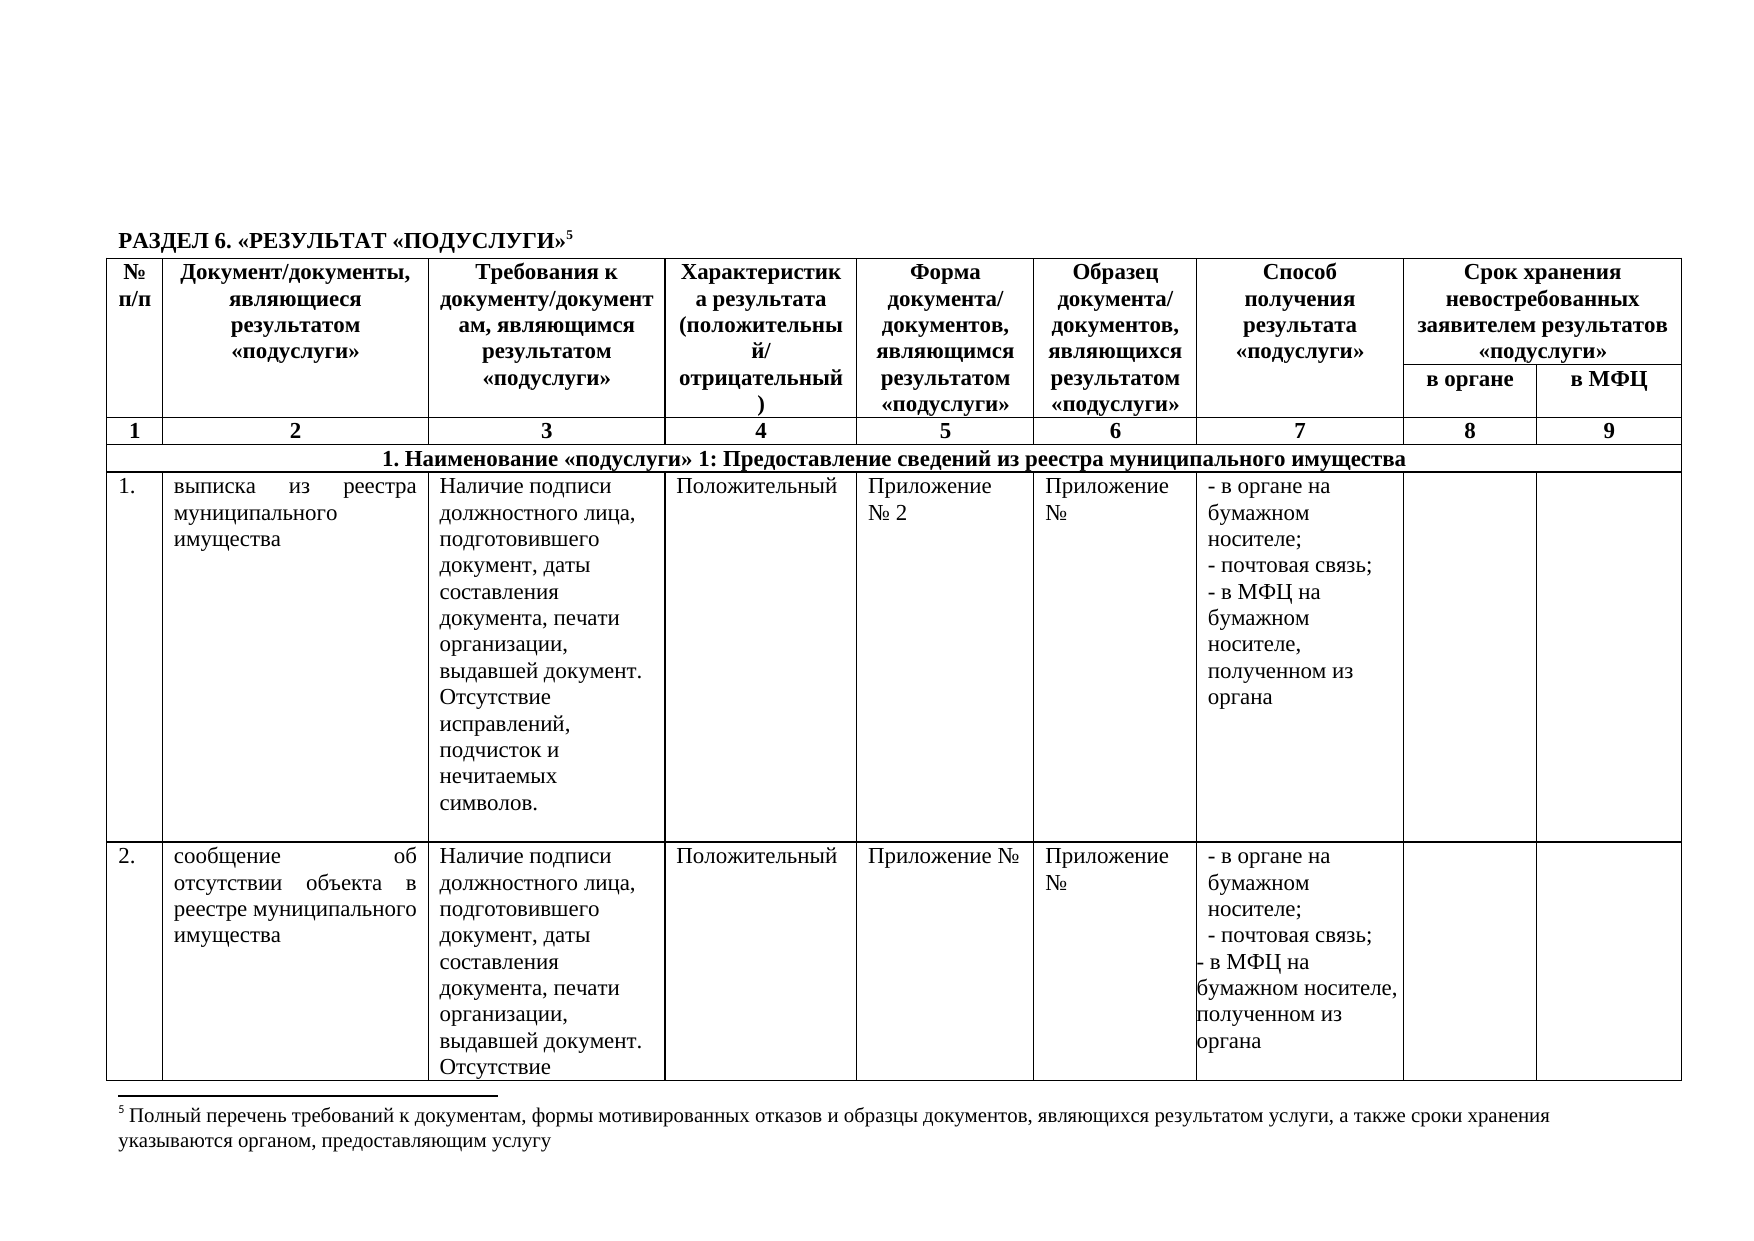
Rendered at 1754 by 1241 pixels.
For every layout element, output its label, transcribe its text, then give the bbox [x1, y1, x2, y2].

text РАЗДЕЛ 6. «РЕЗУЛЬТАТ «ПОДУСЛУГИ» [118, 227, 1636, 253]
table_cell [429, 843, 664, 1079]
table_cell [1537, 843, 1681, 1079]
table_cell [107, 473, 162, 841]
table_cell 1. Наименование «подуслуги» 1: Предоставление сведений из реестра муниципального имущества [107, 445, 1681, 471]
table_cell Приложение № [1034, 843, 1196, 1079]
table_header Требования к документу/документам, являющимся результатом «подуслуги» [429, 259, 664, 417]
table_cell Приложение № [1034, 473, 1196, 841]
table_header № п/п [107, 259, 162, 417]
table_header Образец документа/ документов, являющихся результатом «подуслуги» [1034, 259, 1196, 417]
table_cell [163, 843, 428, 1079]
table_cell Положительный [666, 473, 856, 841]
table_header Форма документа/ документов, являющимся результатом «подуслуги» [857, 259, 1033, 417]
table_cell 4 [666, 418, 856, 444]
table_cell 9 [1537, 418, 1681, 444]
table_header Способ получения результата «подуслуги» [1197, 259, 1403, 417]
table_header Срок хранения невостребованных заявителем результатов «подуслуги» [1404, 259, 1681, 364]
table_cell в органе [1404, 365, 1536, 417]
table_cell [1197, 843, 1403, 1079]
table_cell 8 [1404, 418, 1536, 444]
table_cell [1404, 843, 1536, 1079]
table_cell в МФЦ [1537, 365, 1681, 417]
table_cell 2 [163, 418, 428, 444]
table_cell Приложение № [857, 843, 1033, 1079]
table_cell [1537, 473, 1681, 841]
table_cell [107, 843, 162, 1079]
table_header Характеристика результата (положительный/ отрицательный) [666, 259, 856, 417]
table_cell 1 [107, 418, 162, 444]
table_cell [1404, 473, 1536, 841]
table_cell Приложение № 2 [857, 473, 1033, 841]
table_cell Положительный [666, 843, 856, 1079]
table_header Документ/документы, являющиеся результатом «подуслуги» [163, 259, 428, 417]
table_cell - в органе на бумажном носителе; - почтовая связь; - в МФЦ на бумажном носителе, полученном из органа [1197, 473, 1403, 841]
table_cell 3 [429, 418, 664, 444]
table_cell 5 [857, 418, 1033, 444]
table_cell выписка из реестра муниципального имущества [163, 473, 428, 841]
table_cell 6 [1034, 418, 1196, 444]
table_cell 7 [1197, 418, 1403, 444]
